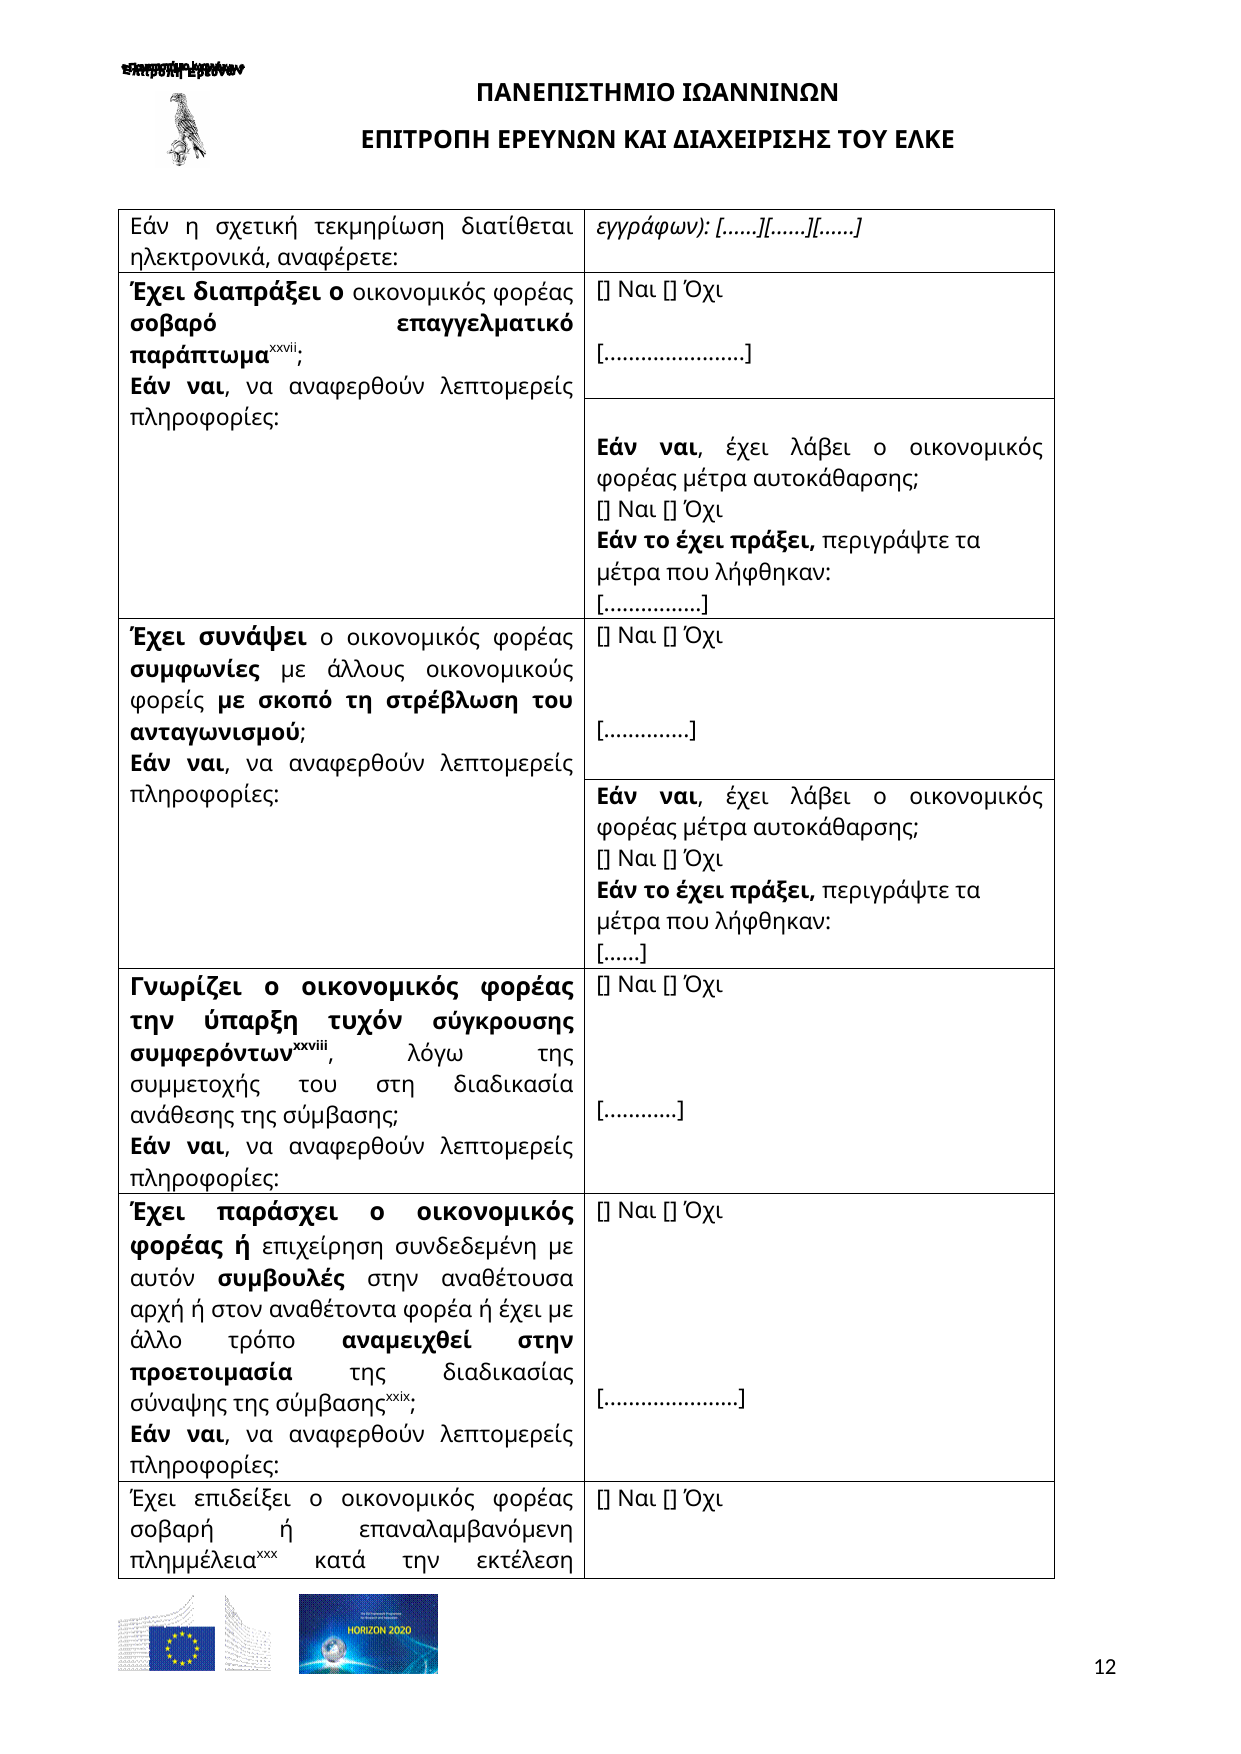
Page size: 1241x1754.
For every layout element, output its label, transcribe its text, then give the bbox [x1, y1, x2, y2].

table_cell [] Ναι [] Όχι [.........…] [585, 969, 1054, 1193]
table_cell Έχει παράσχει ο οικονομικός φορέας ή επιχείρηση συνδεδεμένη με αυτόν συμβουλές στην αναθέτουσα αρχή ή στον αναθέτοντα φορέα ή έχει με άλλο τρόπο αναμειχθεί στην προετοιμασία της διαδικασίας σύναψης της σύμβασης; Εάν ναι, να αναφερθούν λεπτομερείς πληροφορίες: [119, 1194, 584, 1481]
table_cell [] Ναι [] Όχι [.......................] [585, 273, 1054, 398]
table_cell Εάν ναι, έχει λάβει ο οικονομικός φορέας μέτρα αυτοκάθαρσης; [] Ναι [] Όχι Εάν το έχει πράξει, περιγράψτε τα μέτρα που λήφθηκαν: [……] [585, 780, 1054, 967]
table_cell Εάν ναι, έχει λάβει ο οικονομικός φορέας μέτρα αυτοκάθαρσης; [] Ναι [] Όχι Εάν το έχει πράξει, περιγράψτε τα μέτρα που λήφθηκαν: [..........……] [585, 399, 1054, 618]
table_cell [] Ναι [] Όχι […...........] [585, 619, 1054, 779]
table_cell Γνωρίζει ο οικονομικός φορέας την ύπαρξη τυχόν σύγκρουσης συμφερόντων, λόγω της συμμετοχής του στη διαδικασία ανάθεσης της σύμβασης; Εάν ναι, να αναφερθούν λεπτομερείς πληροφορίες: [119, 969, 584, 1193]
table_cell [] Ναι [] Όχι [….................] [585, 1482, 1054, 1578]
picture [118, 1594, 438, 1675]
picture [155, 91, 210, 168]
table_cell Έχει διαπράξει ο οικονομικός φορέας σοβαρό επαγγελματικό παράπτωμα; Εάν ναι, να αναφερθούν λεπτομερείς πληροφορίες: [119, 273, 584, 618]
table_cell [] Ναι [] Όχι [...................…] [585, 1194, 1054, 1481]
table_cell Έχει συνάψει ο οικονομικός φορέας συμφωνίες με άλλους οικονομικούς φορείς με σκοπό τη στρέβλωση του ανταγωνισμού; Εάν ναι, να αναφερθούν λεπτομερείς πληροφορίες: [119, 619, 584, 967]
